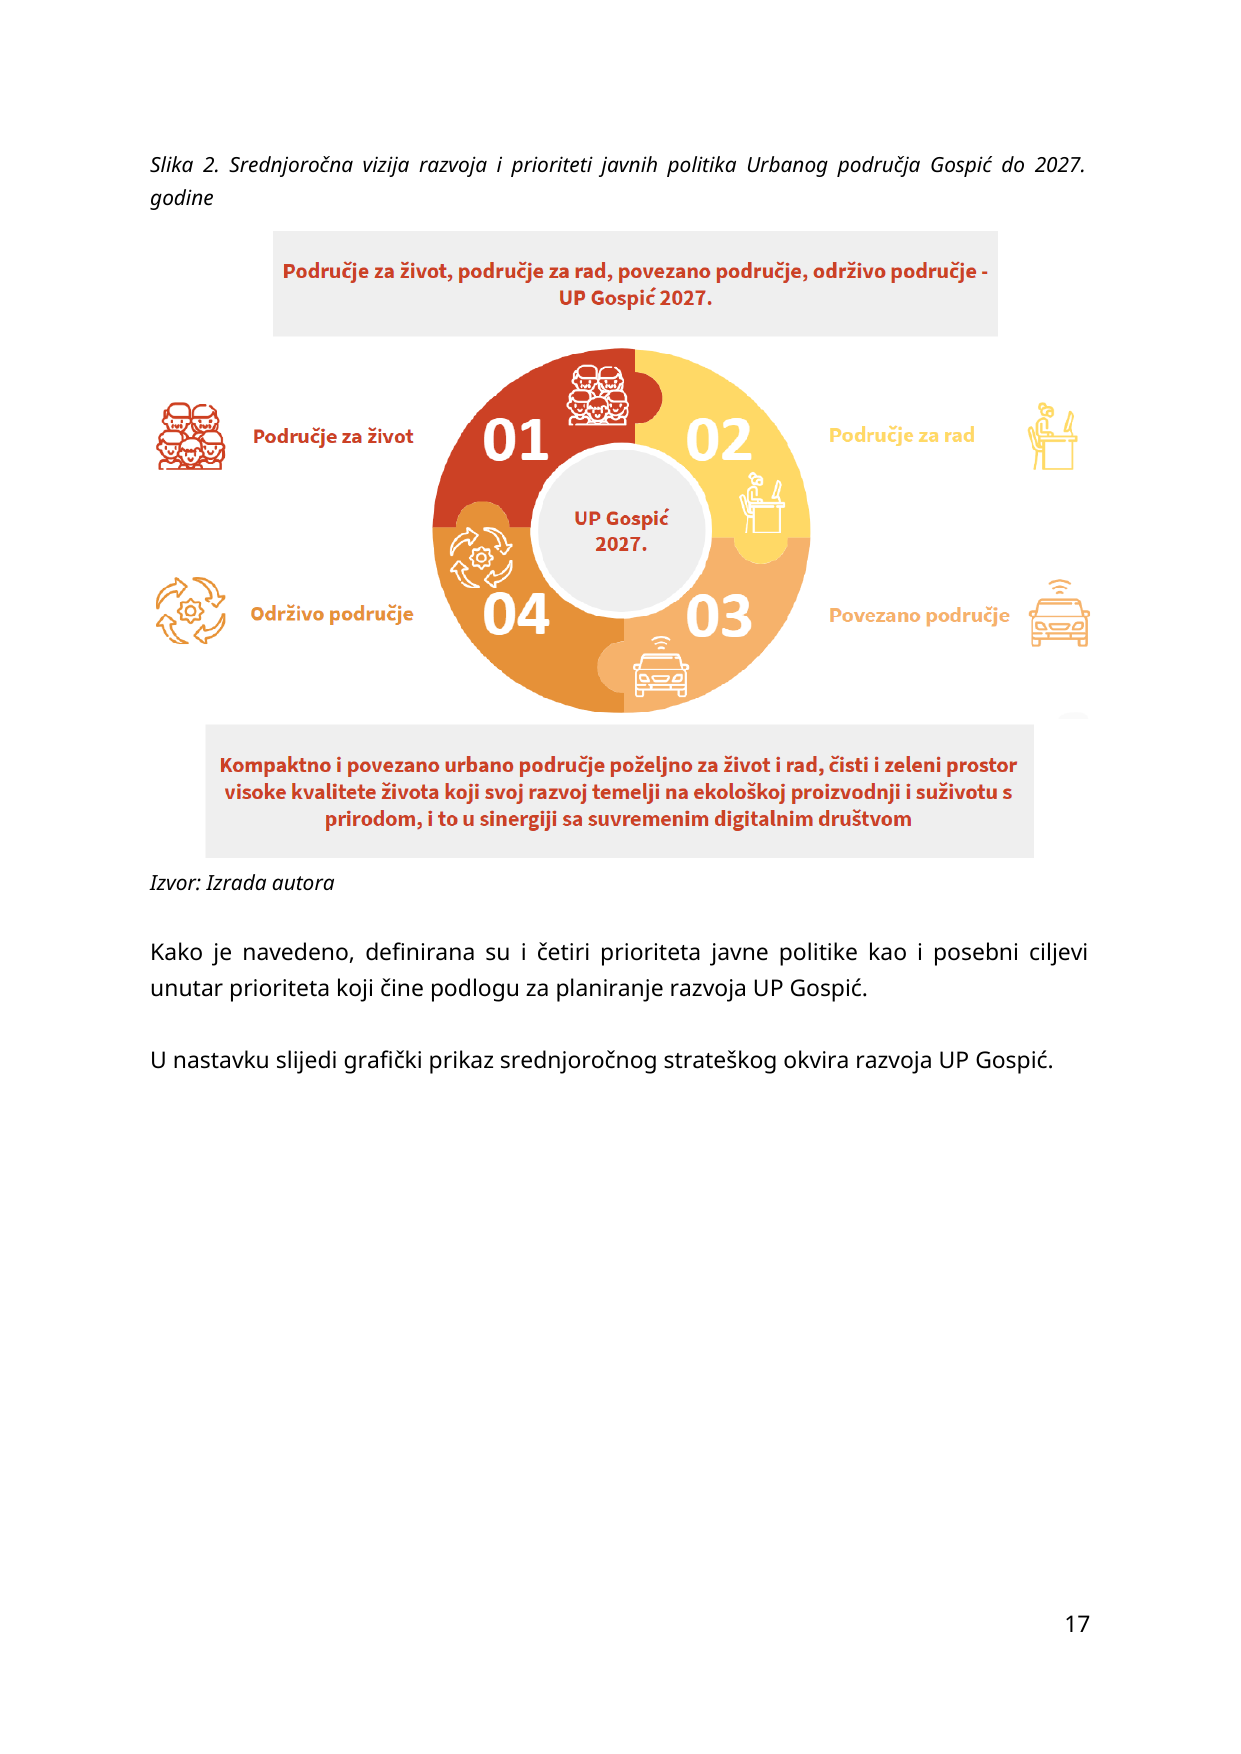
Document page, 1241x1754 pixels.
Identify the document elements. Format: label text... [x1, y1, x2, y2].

text U nastavku slijedi grafički prikaz srednjoročnog strateškog okvira razvoja UP Gospić. [150, 1044, 1090, 1075]
picture [150, 215, 1091, 864]
text Slika 2. Srednjoročna vizija razvoja i prioriteti javnih politika Urbanog područja Gospić do 2027. godine [150, 150, 1090, 211]
text Kako je navedeno, definirana su i četiri prioriteta javne politike kao i posebni ciljevi unutar prioriteta koji čine podlogu za planiranje razvoja UP Gospić. [150, 936, 1090, 1003]
text Izvor: Izrada autora [150, 868, 1090, 896]
